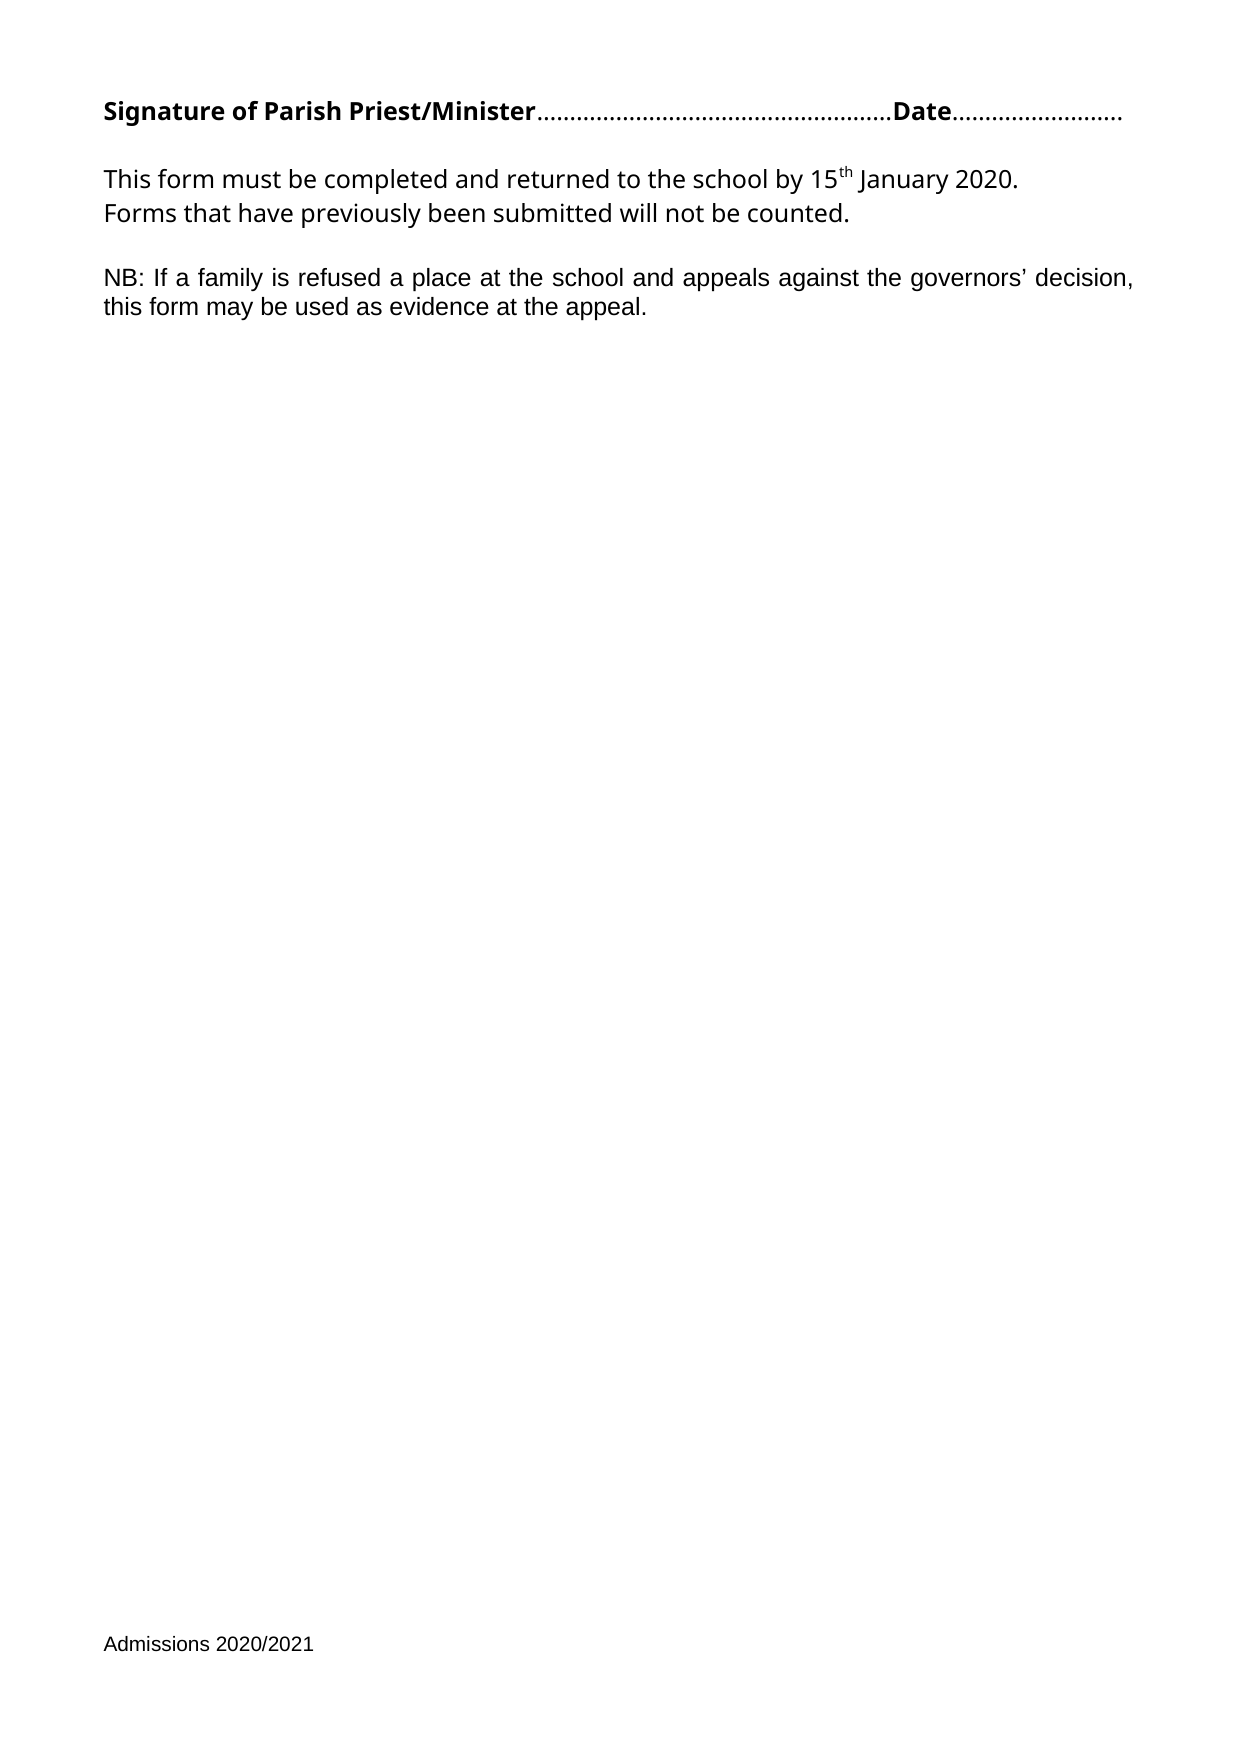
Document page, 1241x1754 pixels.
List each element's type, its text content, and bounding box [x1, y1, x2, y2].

text Forms that have previously been submitted will not be counted. [103, 195, 1137, 229]
text NB: If a family is refused a place at the school and appeals against the governors’ decision, this form may be used as evidence at the appeal. [103, 263, 1137, 321]
text Signature of Parish Priest/Minister………………………………………………Date…………………….. [103, 93, 1137, 127]
text This form must be completed and returned to the school by 15th January 2020. [103, 161, 1137, 195]
